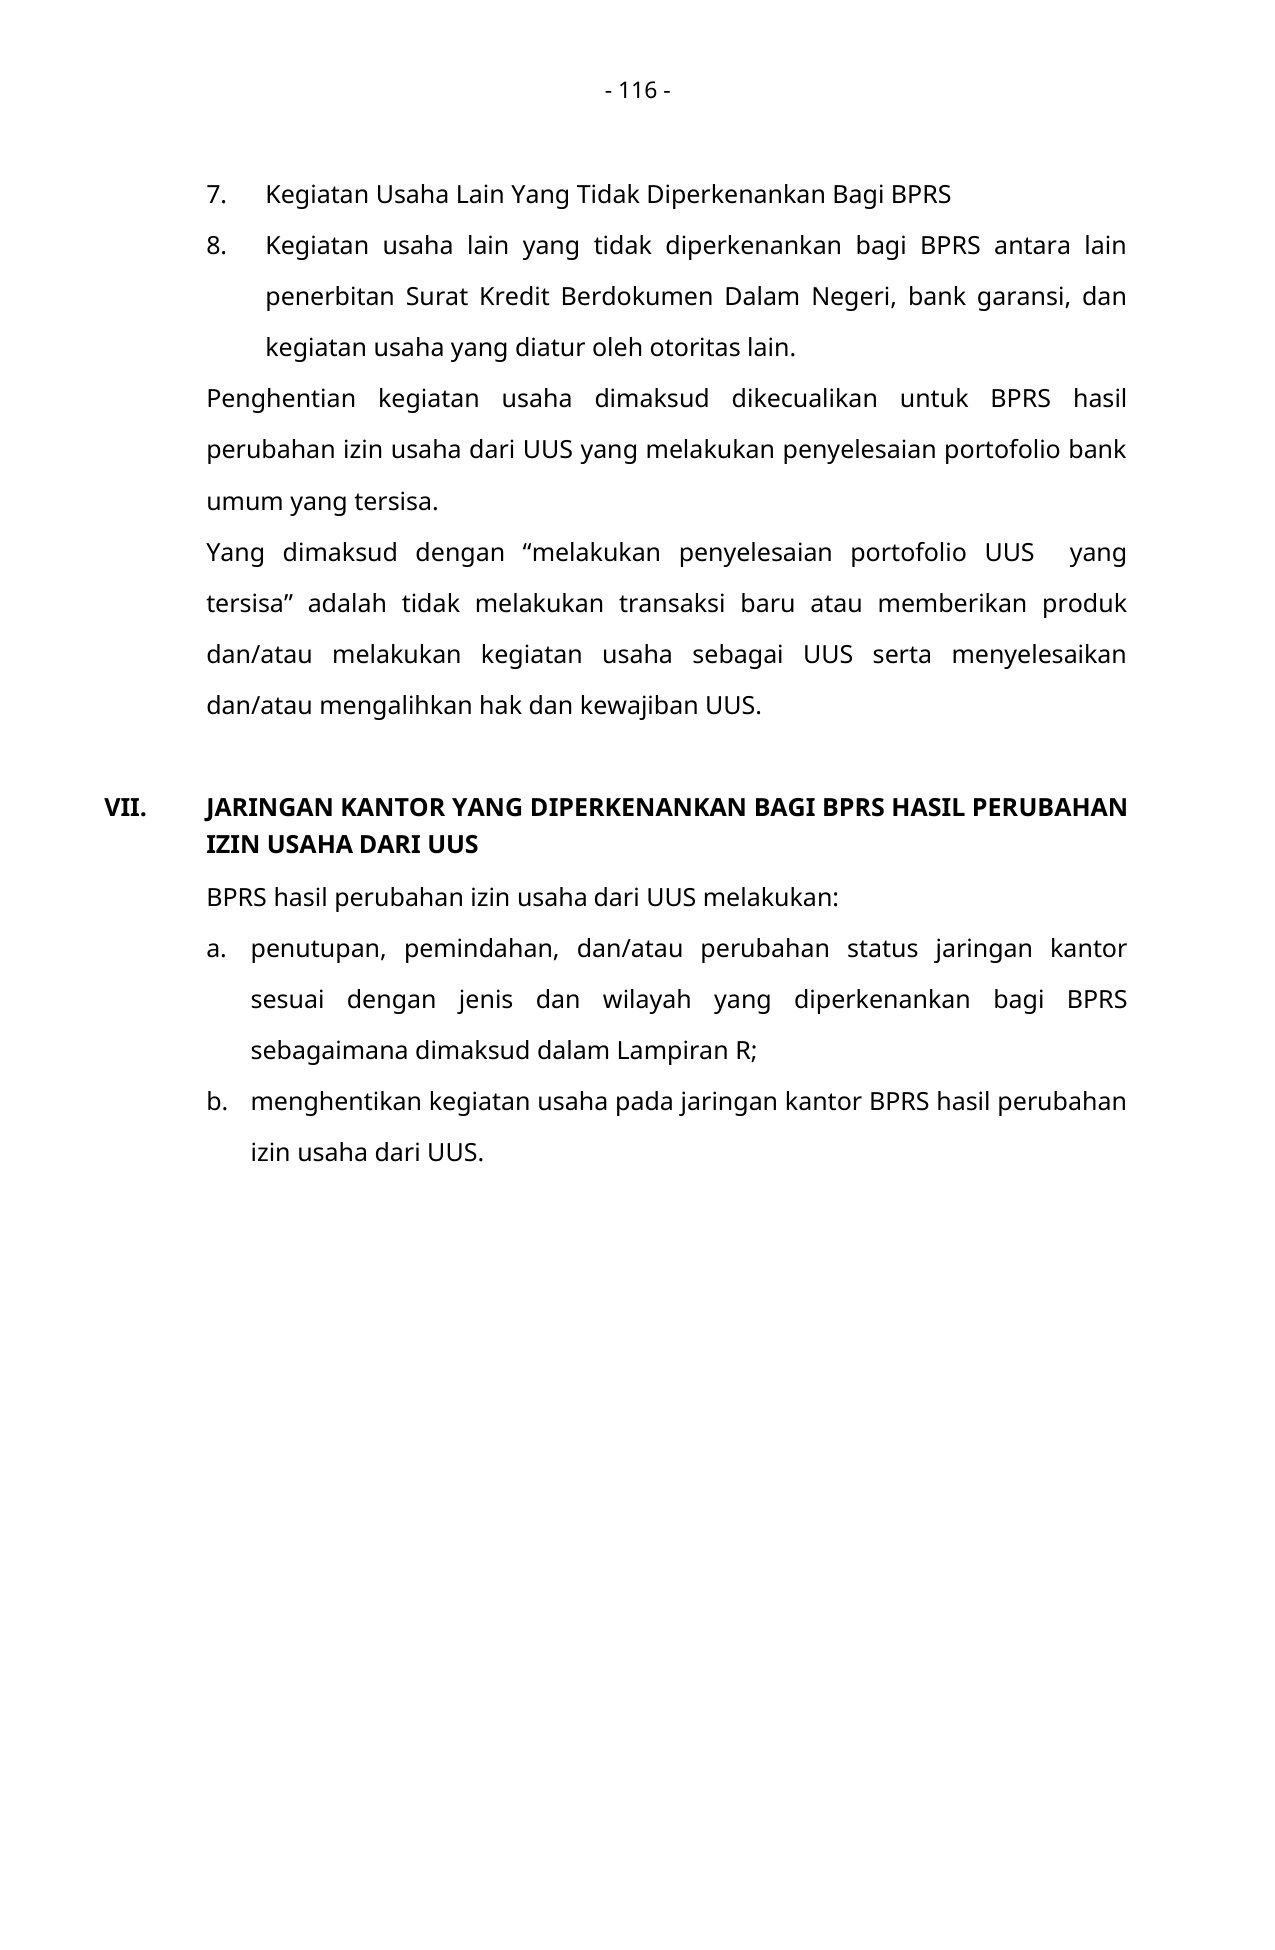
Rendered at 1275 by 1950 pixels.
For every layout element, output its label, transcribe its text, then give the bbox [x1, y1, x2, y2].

text BPRS hasil perubahan izin usaha dari UUS melakukan: [206, 880, 1128, 914]
list Kegiatan Usaha Lain Yang Tidak Diperkenankan Bagi BPRS [206, 177, 1128, 211]
text Penghentian kegiatan usaha dimaksud dikecualikan untuk BPRS hasil perubahan izin usaha dari UUS yang melakukan penyelesaian portofolio bank umum yang tersisa. [206, 381, 1128, 517]
list JARINGAN KANTOR YANG DIPERKENANKAN BAGI BPRS HASIL PERUBAHAN IZIN USAHA DARI UUS [147, 789, 1128, 860]
list Kegiatan usaha lain yang tidak diperkenankan bagi BPRS antara lain penerbitan Surat Kredit Berdokumen Dalam Negeri, bank garansi, dan kegiatan usaha yang diatur oleh otoritas lain. [206, 228, 1128, 364]
list menghentikan kegiatan usaha pada jaringan kantor BPRS hasil perubahan izin usaha dari UUS. [206, 1084, 1128, 1169]
text Yang dimaksud dengan “melakukan penyelesaian portofolio UUS yang tersisa” adalah tidak melakukan transaksi baru atau memberikan produk dan/atau melakukan kegiatan usaha sebagai UUS serta menyelesaikan dan/atau mengalihkan hak dan kewajiban UUS. [206, 534, 1128, 721]
list penutupan, pemindahan, dan/atau perubahan status jaringan kantor sesuai dengan jenis dan wilayah yang diperkenankan bagi BPRS sebagaimana dimaksud dalam Lampiran R; [206, 931, 1128, 1067]
